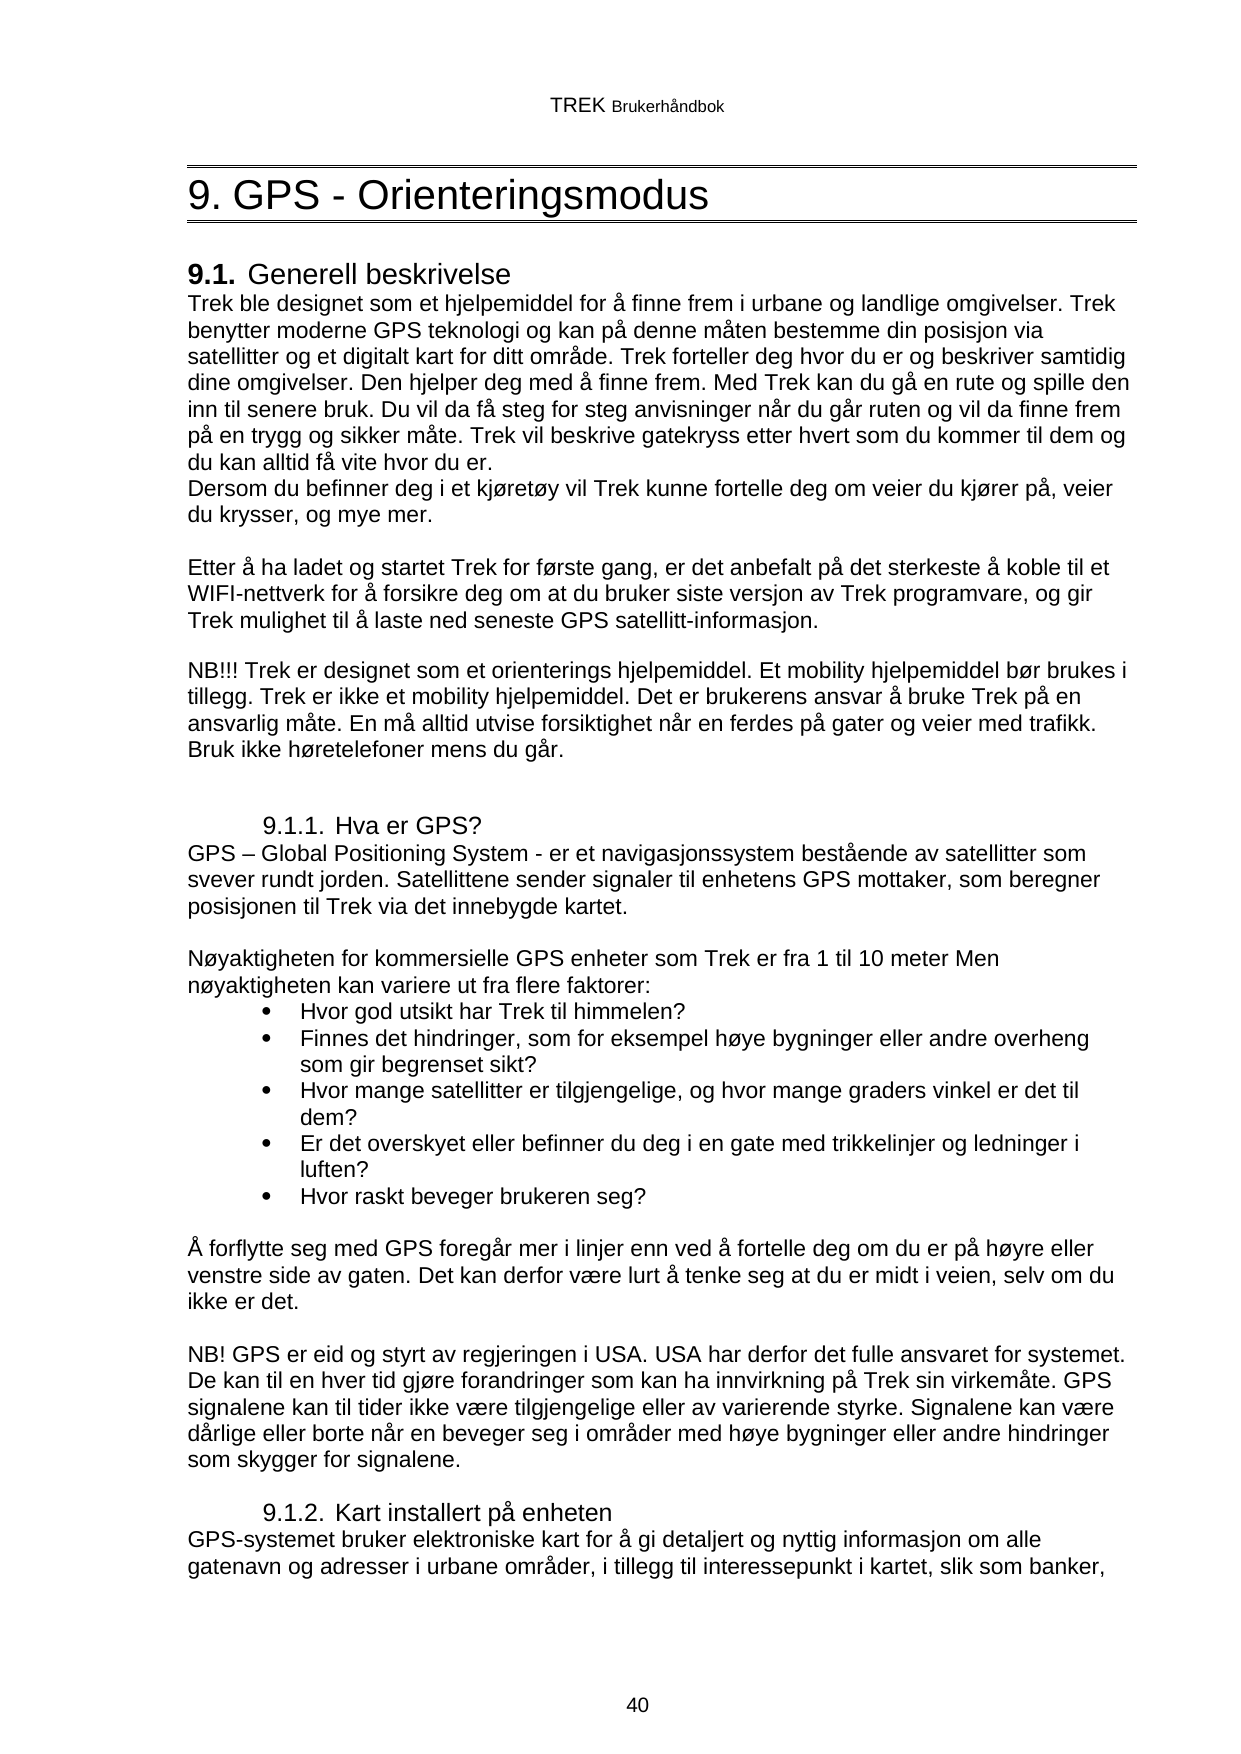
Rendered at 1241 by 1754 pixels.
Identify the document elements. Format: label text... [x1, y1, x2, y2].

list Finnes det hindringer, som for eksempel høye bygninger eller andre overheng som gir begrenset sikt? [262, 1024, 1137, 1077]
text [187, 1526, 1137, 1579]
subtitle GPS - Orienteringsmodus [187, 168, 1137, 220]
list Hvor mange satellitter er tilgjengelige, og hvor mange graders vinkel er det til dem? [262, 1077, 1137, 1130]
list Hvor god utsikt har Trek til himmelen? [262, 998, 1137, 1024]
text Å forflytte seg med GPS foregår mer i linjer enn ved å fortelle deg om du er på høyre eller venstre side av gaten. Det kan derfor være lurt å tenke seg at du er midt i veien, selv om du ikke er det. [187, 1235, 1137, 1314]
list Er det overskyet eller befinner du deg i en gate med trikkelinjer og ledninger i luften? [262, 1130, 1137, 1183]
text Trek ble designet som et hjelpemiddel for å finne frem i urbane og landlige omgivelser. Trek benytter moderne GPS teknologi og kan på denne måten bestemme din posisjon via satellitter og et digitalt kart for ditt område. Trek forteller deg hvor du er og beskriver samtidig dine omgivelser. Den hjelper deg med å finne frem. Med Trek kan du gå en rute og spille den inn til senere bruk. Du vil da få steg for steg anvisninger når du går ruten og vil da finne frem på en trygg og sikker måte. Trek vil beskrive gatekryss etter hvert som du kommer til dem og du kan alltid få vite hvor du er. [187, 290, 1137, 475]
text Dersom du befinner deg i et kjøretøy vil Trek kunne fortelle deg om veier du kjører på, veier du krysser, og mye mer. [187, 475, 1137, 527]
text Nøyaktigheten for kommersielle GPS enheter som Trek er fra 1 til 10 meter Men nøyaktigheten kan variere ut fra flere faktorer: [187, 945, 1137, 998]
subtitle Hva er GPS? [262, 811, 1137, 840]
list Hvor raskt beveger brukeren seg? [262, 1183, 1137, 1209]
subtitle Kart installert på enheten [262, 1497, 1137, 1526]
text NB!!! Trek er designet som et orienterings hjelpemiddel. Et mobility hjelpemiddel bør brukes i tillegg. Trek er ikke et mobility hjelpemiddel. Det er brukerens ansvar å bruke Trek på en ansvarlig måte. En må alltid utvise forsiktighet når en ferdes på gater og veier med trafikk. Bruk ikke høretelefoner mens du går. [187, 657, 1137, 762]
text NB! GPS er eid og styrt av regjeringen i USA. USA har derfor det fulle ansvaret for systemet. De kan til en hver tid gjøre forandringer som kan ha innvirkning på Trek sin virkemåte. GPS signalene kan til tider ikke være tilgjengelige eller av varierende styrke. Signalene kan være dårlige eller borte når en beveger seg i områder med høye bygninger eller andre hindringer som skygger for signalene. [187, 1341, 1137, 1472]
text Etter å ha ladet og startet Trek for første gang, er det anbefalt på det sterkeste å koble til et WIFI-nettverk for å forsikre deg om at du bruker siste versjon av Trek programvare, og gir Trek mulighet til å laste ned seneste GPS satellitt-informasjon. [187, 554, 1137, 633]
subtitle Generell beskrivelse [187, 257, 1137, 290]
text GPS – Global Positioning System - er et navigasjonssystem bestående av satellitter som svever rundt jorden. Satellittene sender signaler til enhetens GPS mottaker, som beregner posisjonen til Trek via det innebygde kartet. [187, 840, 1137, 919]
